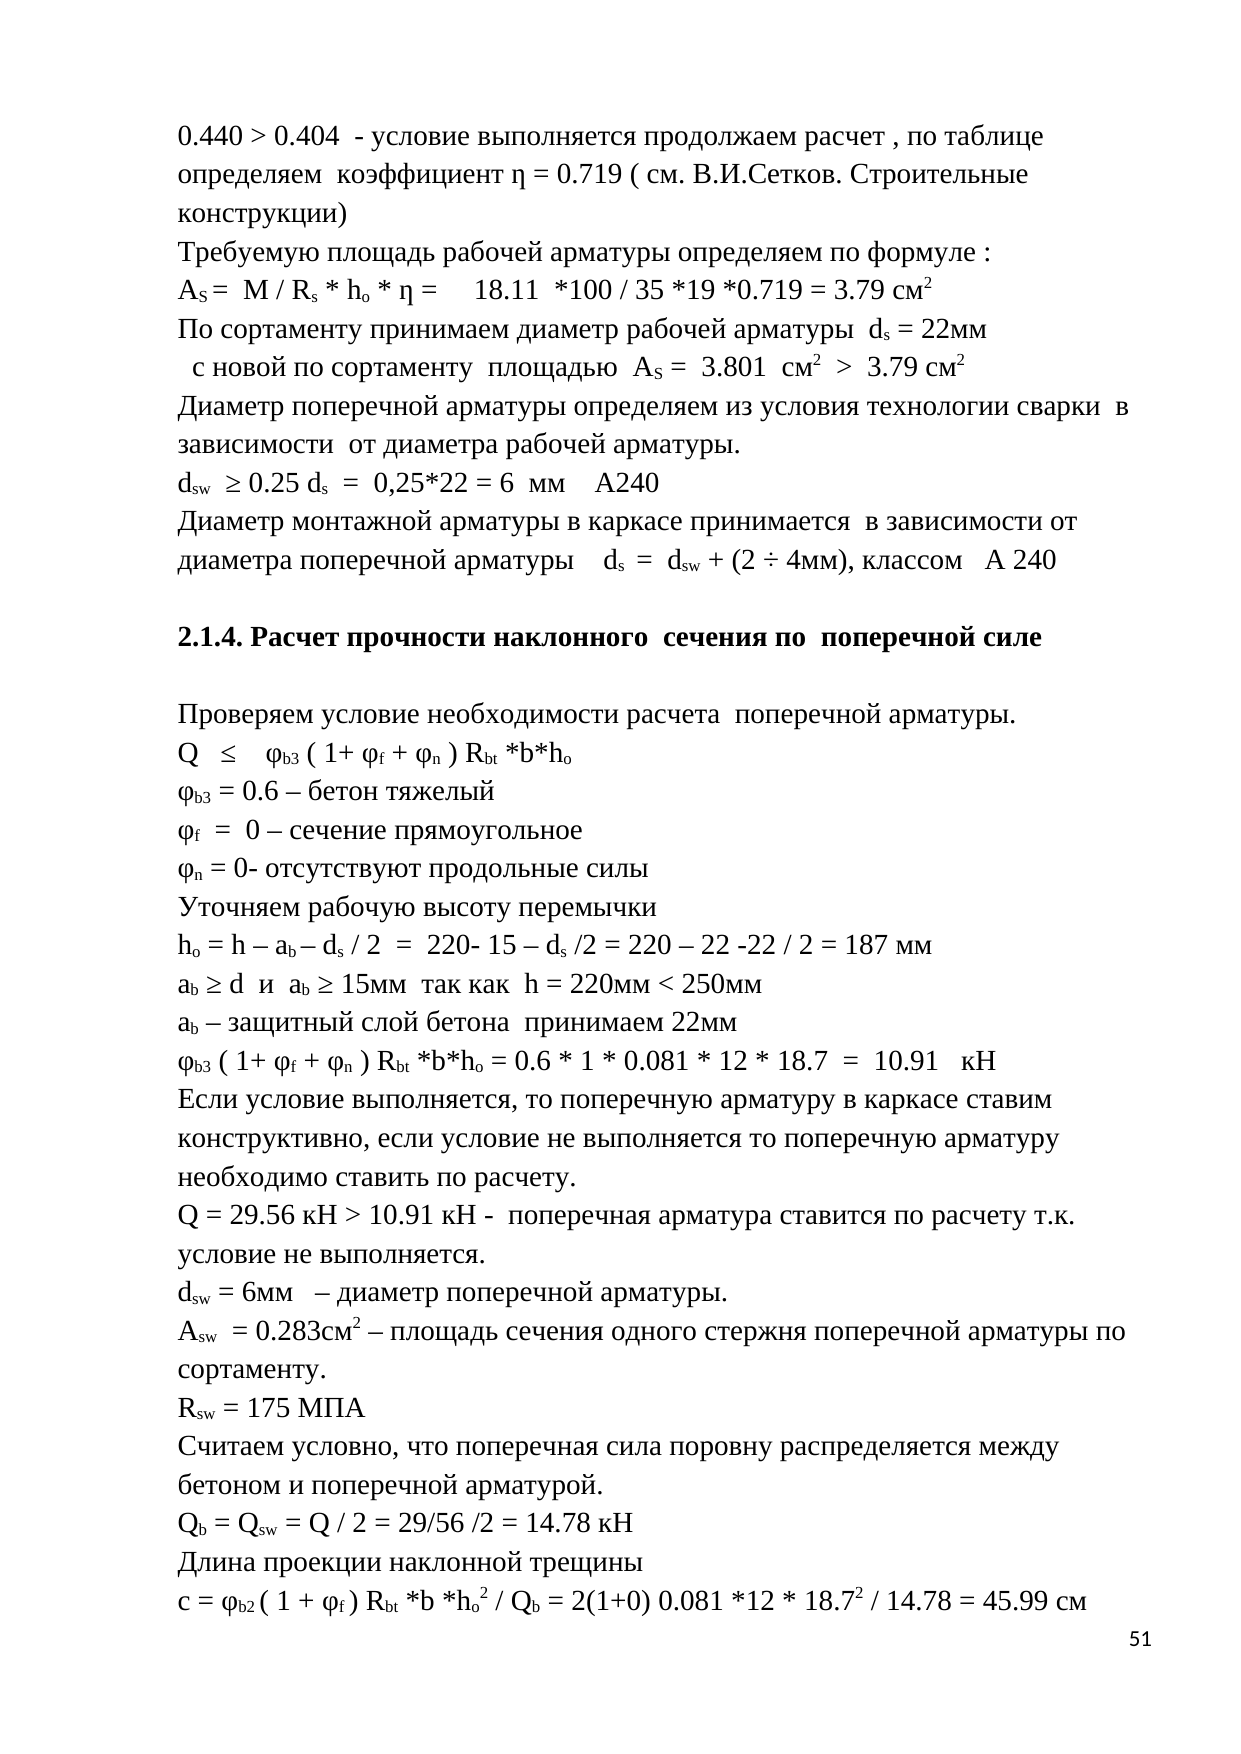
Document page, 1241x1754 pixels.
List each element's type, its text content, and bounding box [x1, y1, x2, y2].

text Asw = 0.283см2 – площадь сечения одного стержня поперечной арматуры по сортаменту. [177, 1313, 1152, 1385]
text ab ≥ d и ab ≥ 15мм так как h = 220мм ˂ 250мм [177, 966, 1152, 999]
text Q ≤ φb3 ( 1+ φf + φn ) Rbt *b*ho [177, 735, 1152, 768]
text Qb = Qsw = Q / 2 = 29/56 /2 = 14.78 кН [177, 1506, 1152, 1539]
text с новой по сортаменту площадью AS = 3.801 см2 ˃ 3.79 см2 [177, 349, 1152, 383]
text Если условие выполняется, то поперечную арматуру в каркасе ставим конструктивно, если условие не выполняется то поперечную арматуру необходимо ставить по расчету. [177, 1082, 1152, 1192]
text φb3 = 0.6 – бетон тяжелый [177, 773, 1152, 807]
text Требуемую площадь рабочей арматуры определяем по формуле : [177, 234, 1152, 267]
text Уточняем рабочую высоту перемычки [177, 889, 1152, 922]
text Диаметр монтажной арматуры в каркасе принимается в зависимости от диаметра поперечной арматуры ds = dsw + (2 ÷ 4мм), классом А 240 [177, 503, 1152, 576]
text Длина проекции наклонной трещины [177, 1544, 1152, 1578]
text Проверяем условие необходимости расчета поперечной арматуры. [177, 696, 1152, 730]
text Считаем условно, что поперечная сила поровну распределяется между бетоном и поперечной арматурой. [177, 1428, 1152, 1501]
text ho = h – ab – ds / 2 = 220- 15 – ds /2 = 220 – 22 -22 / 2 = 187 мм [177, 927, 1152, 961]
text Rsw = 175 МПА [177, 1390, 1152, 1423]
text с = φb2 ( 1 + φf ) Rbt *b *ho2 / Qb = 2(1+0) 0.081 *12 * 18.72 / 14.78 = 45.99 см [177, 1583, 1152, 1616]
text AS = M / Rs * ho * ƞ = 18.11 *100 / 35 *19 *0.719 = 3.79 см2 [177, 272, 1152, 306]
text По сортаменту принимаем диаметр рабочей арматуры ds = 22мм [177, 311, 1152, 344]
text dsw = 6мм – диаметр поперечной арматуры. [177, 1274, 1152, 1308]
text ab – защитный слой бетона принимаем 22мм [177, 1004, 1152, 1038]
text dsw ≥ 0.25 ds = 0,25*22 = 6 мм А240 [177, 465, 1152, 498]
text φn = 0- отсутствуют продольные силы [177, 850, 1152, 884]
text 2.1.4. Расчет прочности наклонного сечения по поперечной силе [177, 619, 1152, 653]
text Q = 29.56 кН ˃ 10.91 кН - поперечная арматура ставится по расчету т.к. условие не выполняется. [177, 1197, 1152, 1269]
text φf = 0 – сечение прямоугольное [177, 812, 1152, 845]
text φb3 ( 1+ φf + φn ) Rbt *b*ho = 0.6 * 1 * 0.081 * 12 * 18.7 = 10.91 кН [177, 1043, 1152, 1077]
text Диаметр поперечной арматуры определяем из условия технологии сварки в зависимости от диаметра рабочей арматуры. [177, 388, 1152, 460]
text 0.440 ˃ 0.404 - условие выполняется продолжаем расчет , по таблице определяем коэффициент ƞ = 0.719 ( см. В.И.Сетков. Строительные конструкции) [177, 118, 1152, 229]
